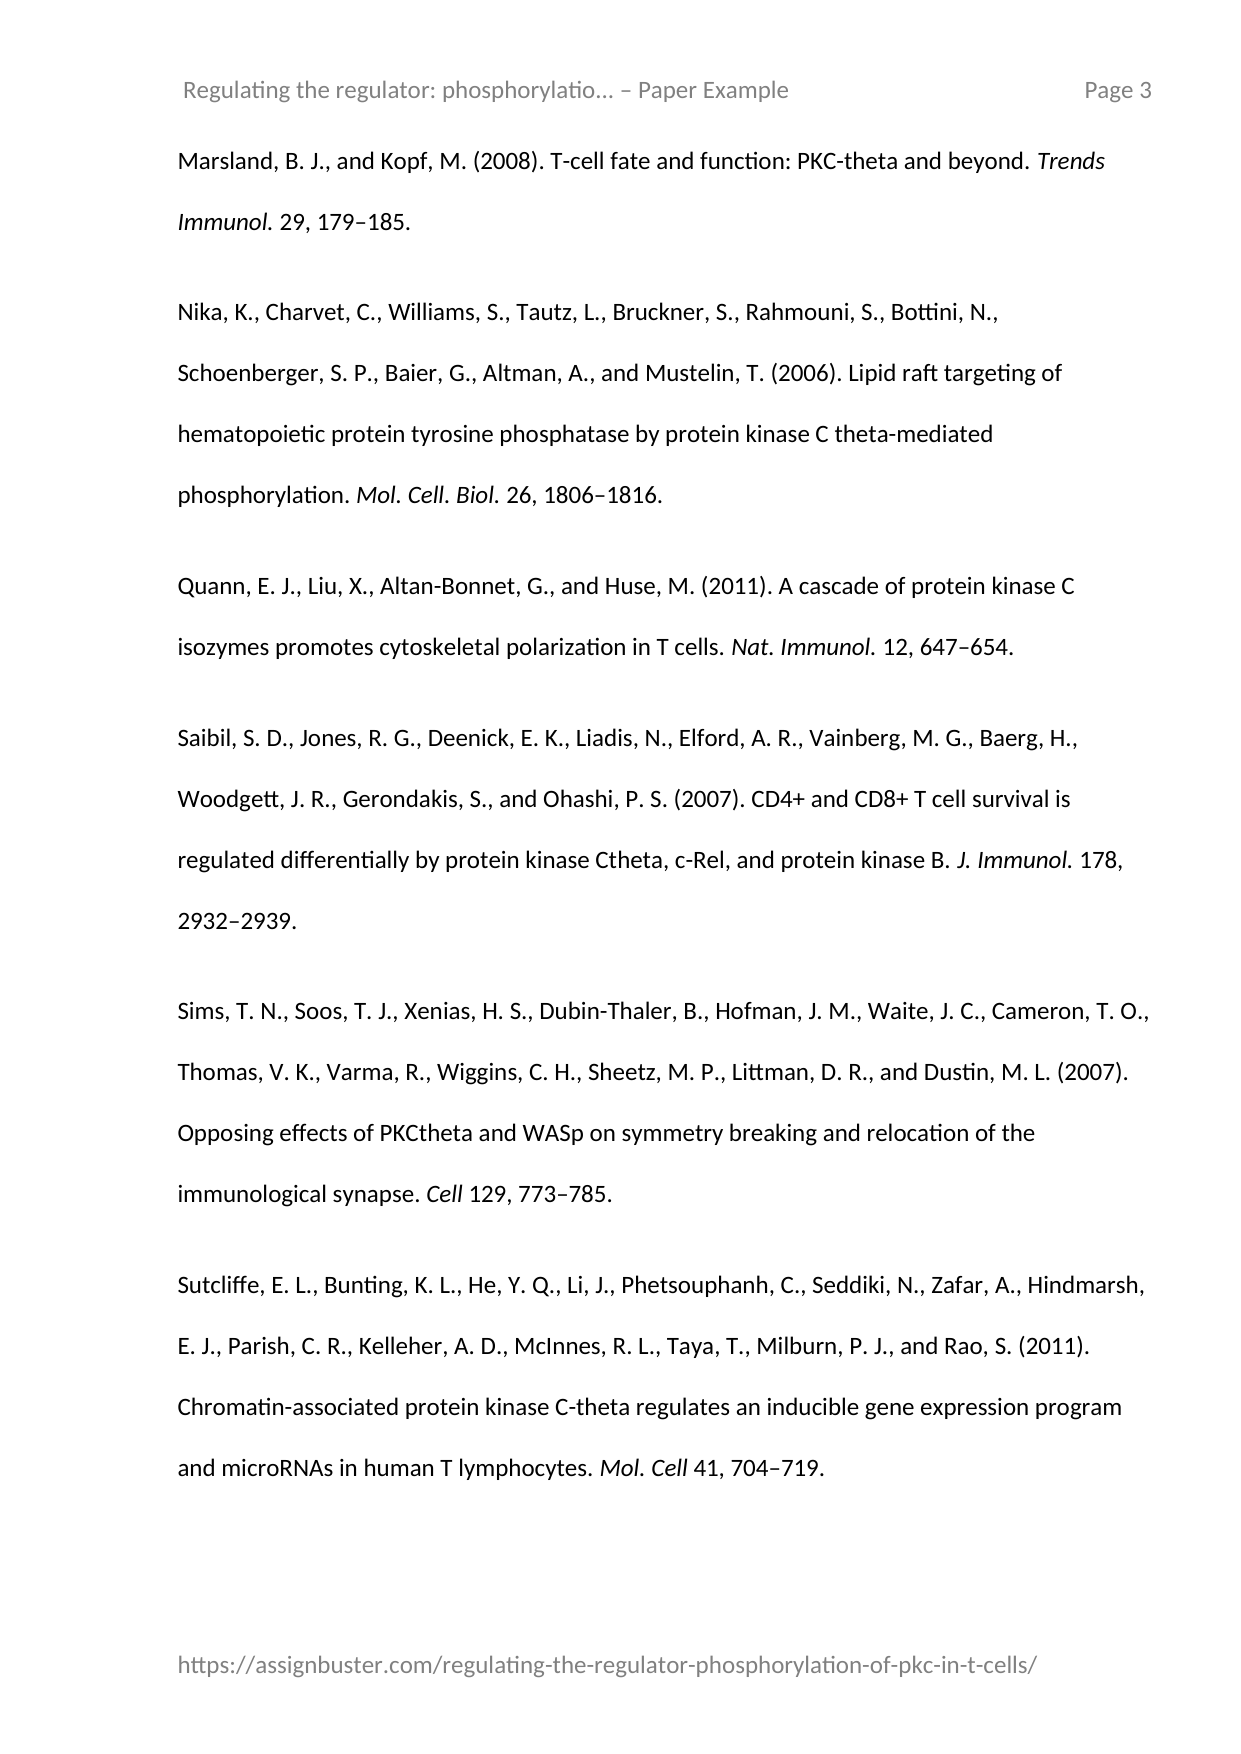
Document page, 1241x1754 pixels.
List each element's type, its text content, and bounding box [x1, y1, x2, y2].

text Sims, T. N., Soos, T. J., Xenias, H. S., Dubin-Thaler, B., Hofman, J. M., Waite, J. C., Cameron, T. O., Thomas, V. K., Varma, R., Wiggins, C. H., Sheetz, M. P., Littman, D. R., and Dustin, M. L. (2007). Opposing effects of PKCtheta and WASp on symmetry breaking and relocation of the immunological synapse. Cell 129, 773–785. [177, 995, 1152, 1209]
text Quann, E. J., Liu, X., Altan-Bonnet, G., and Huse, M. (2011). A cascade of protein kinase C isozymes promotes cytoskeletal polarization in T cells. Nat. Immunol. 12, 647–654. [177, 570, 1152, 662]
text Nika, K., Charvet, C., Williams, S., Tautz, L., Bruckner, S., Rahmouni, S., Bottini, N., Schoenberger, S. P., Baier, G., Altman, A., and Mustelin, T. (2006). Lipid raft targeting of hematopoietic protein tyrosine phosphatase by protein kinase C theta-mediated phosphorylation. Mol. Cell. Biol. 26, 1806–1816. [177, 297, 1152, 510]
text Saibil, S. D., Jones, R. G., Deenick, E. K., Liadis, N., Elford, A. R., Vainberg, M. G., Baerg, H., Woodgett, J. R., Gerondakis, S., and Ohashi, P. S. (2007). CD4+ and CD8+ T cell survival is regulated differentially by protein kinase Ctheta, c-Rel, and protein kinase B. J. Immunol. 178, 2932–2939. [177, 722, 1152, 935]
text Marsland, B. J., and Kopf, M. (2008). T-cell fate and function: PKC-theta and beyond. Trends Immunol. 29, 179–185. [177, 145, 1152, 237]
text Sutcliffe, E. L., Bunting, K. L., He, Y. Q., Li, J., Phetsouphanh, C., Seddiki, N., Zafar, A., Hindmarsh, E. J., Parish, C. R., Kelleher, A. D., McInnes, R. L., Taya, T., Milburn, P. J., and Rao, S. (2011). Chromatin-associated protein kinase C-theta regulates an inducible gene expression program and microRNAs in human T lymphocytes. Mol. Cell 41, 704–719. [177, 1269, 1152, 1483]
